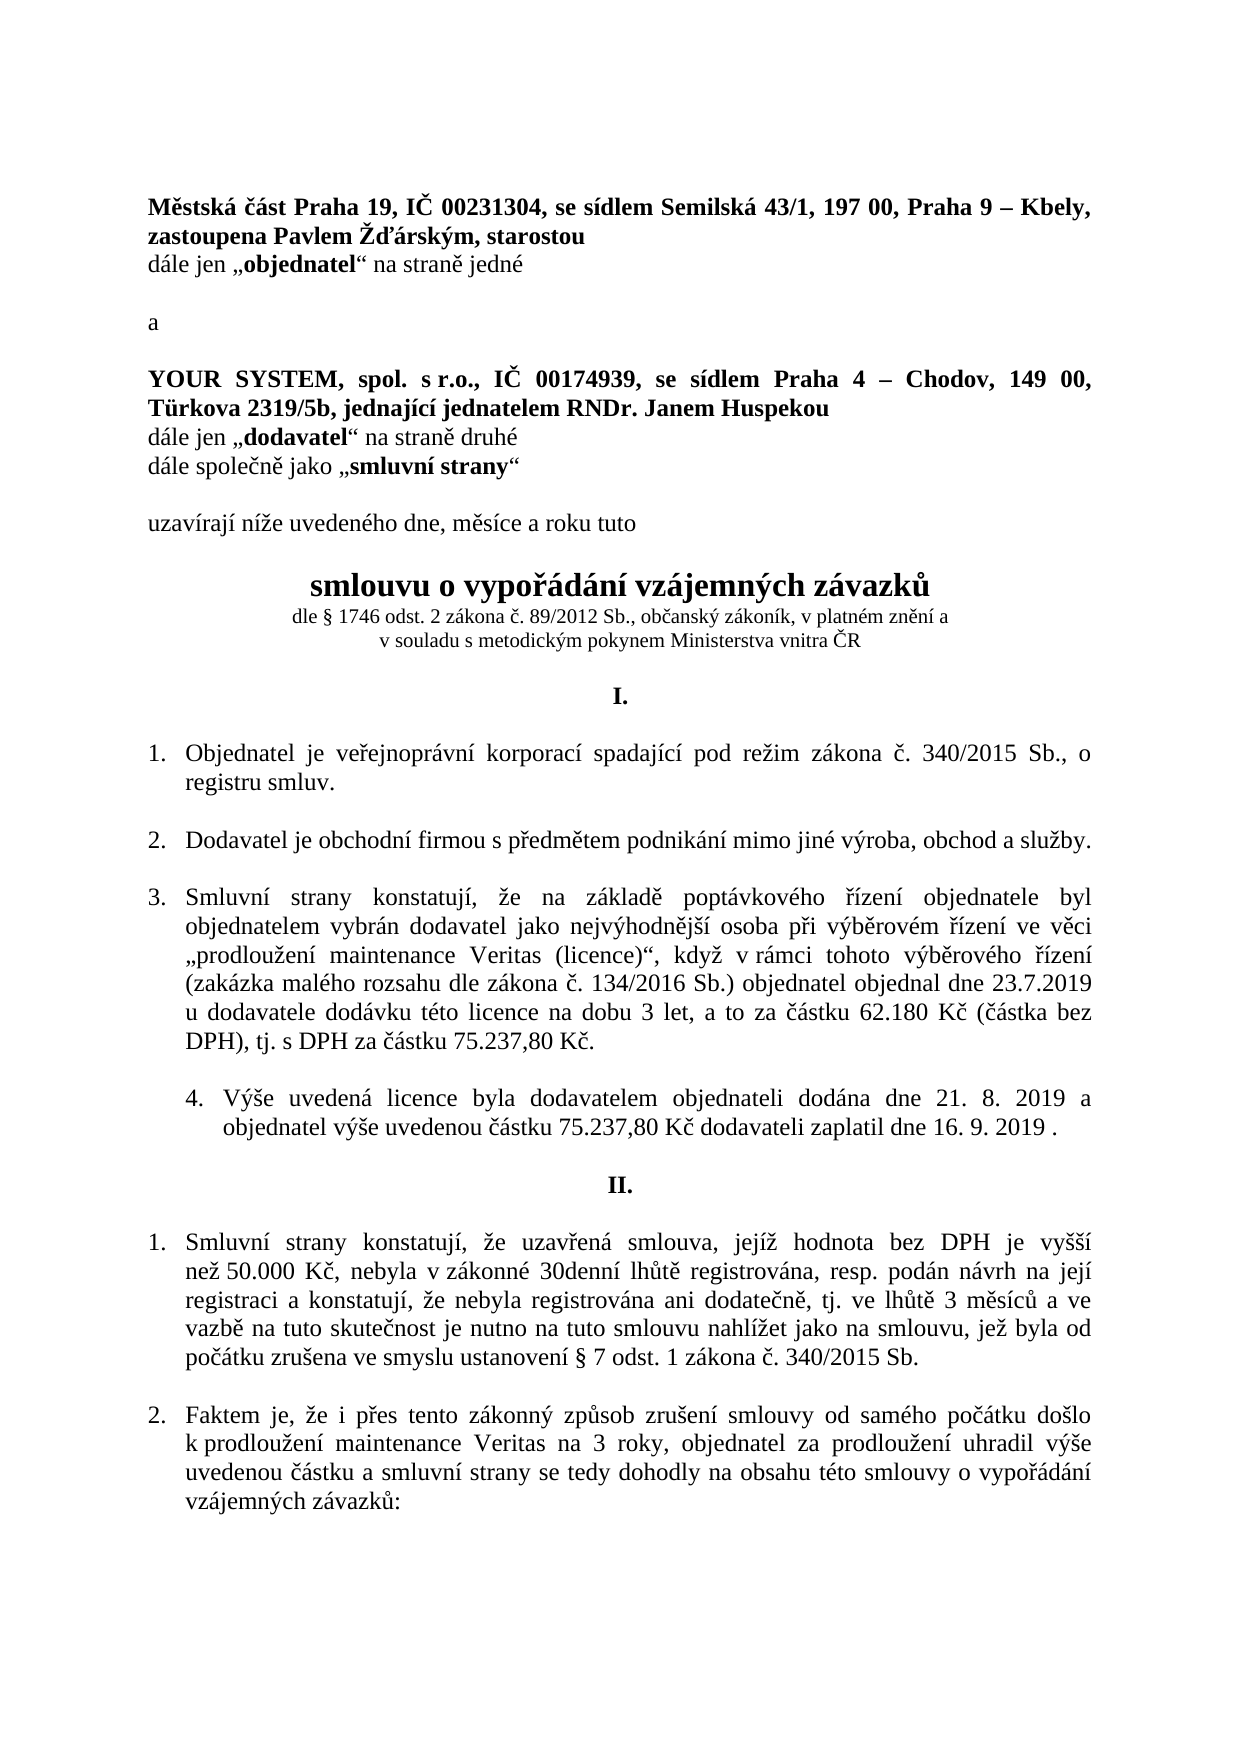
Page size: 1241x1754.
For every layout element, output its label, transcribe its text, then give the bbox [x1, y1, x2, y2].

text smlouvu o vypořádání vzájemných závazků [148, 566, 1093, 604]
text II. [148, 1170, 1093, 1198]
text v souladu s metodickým pokynem Ministerstva vnitra ČR [148, 628, 1093, 652]
list Smluvní strany konstatují, že uzavřená smlouva, jejíž hodnota bez DPH je vyšší než 50.000 Kč, nebyla v zákonné 30denní lhůtě registrována, resp. podán návrh na její registraci a konstatují, že nebyla registrována ani dodatečně, tj. ve lhůtě 3 měsíců a ve vazbě na tuto skutečnost je nutno na tuto smlouvu nahlížet jako na smlouvu, jež byla od počátku zrušena ve smyslu ustanovení § 7 odst. 1 zákona č. 340/2015 Sb. [148, 1227, 1093, 1371]
text dále jen „objednatel“ na straně jedné [148, 249, 1093, 278]
list Dodavatel je obchodní firmou s předmětem podnikání mimo jiné výroba, obchod a služby. [148, 825, 1093, 853]
text uzavírají níže uvedeného dne, měsíce a roku tuto [148, 508, 1093, 537]
text a [148, 307, 1093, 336]
list Objednatel je veřejnoprávní korporací spadající pod režim zákona č. 340/2015 Sb., o registru smluv. [148, 738, 1093, 796]
text dle § 1746 odst. 2 zákona č. 89/2012 Sb., občanský zákoník, v platném znění a [148, 604, 1093, 628]
text I. [148, 681, 1093, 710]
list Výše uvedená licence byla dodavatelem objednateli dodána dne 21. 8. 2019 a objednatel výše uvedenou částku 75.237,80 Kč dodavateli zaplatil dne 16. 9. 2019 . [185, 1083, 1093, 1141]
text dále společně jako „smluvní strany“ [148, 451, 1093, 479]
text dále jen „dodavatel“ na straně druhé [148, 422, 1093, 451]
list Smluvní strany konstatují, že na základě poptávkového řízení objednatele byl objednatelem vybrán dodavatel jako nejvýhodnější osoba při výběrovém řízení ve věci „prodloužení maintenance Veritas (licence)“, když v rámci tohoto výběrového řízení (zakázka malého rozsahu dle zákona č. 134/2016 Sb.) objednatel objednal dne 23.7.2019 u dodavatele dodávku této licence na dobu 3 let, a to za částku 62.180 Kč (částka bez DPH), tj. s DPH za částku 75.237,80 Kč. [148, 882, 1093, 1055]
text Městská část Praha 19, IČ 00231304, se sídlem Semilská 43/1, 197 00, Praha 9 – Kbely, zastoupena Pavlem Žďárským, starostou [148, 192, 1093, 249]
text YOUR SYSTEM, spol. s r.o., IČ 00174939, se sídlem Praha 4 – Chodov, 149 00, Türkova 2319/5b, jednající jednatelem RNDr. Janem Huspekou [148, 364, 1093, 422]
list Faktem je, že i přes tento zákonný způsob zrušení smlouvy od samého počátku došlo k prodloužení maintenance Veritas na 3 roky, objednatel za prodloužení uhradil výše uvedenou částku a smluvní strany se tedy dohodly na obsahu této smlouvy o vypořádání vzájemných závazků: [148, 1400, 1093, 1515]
